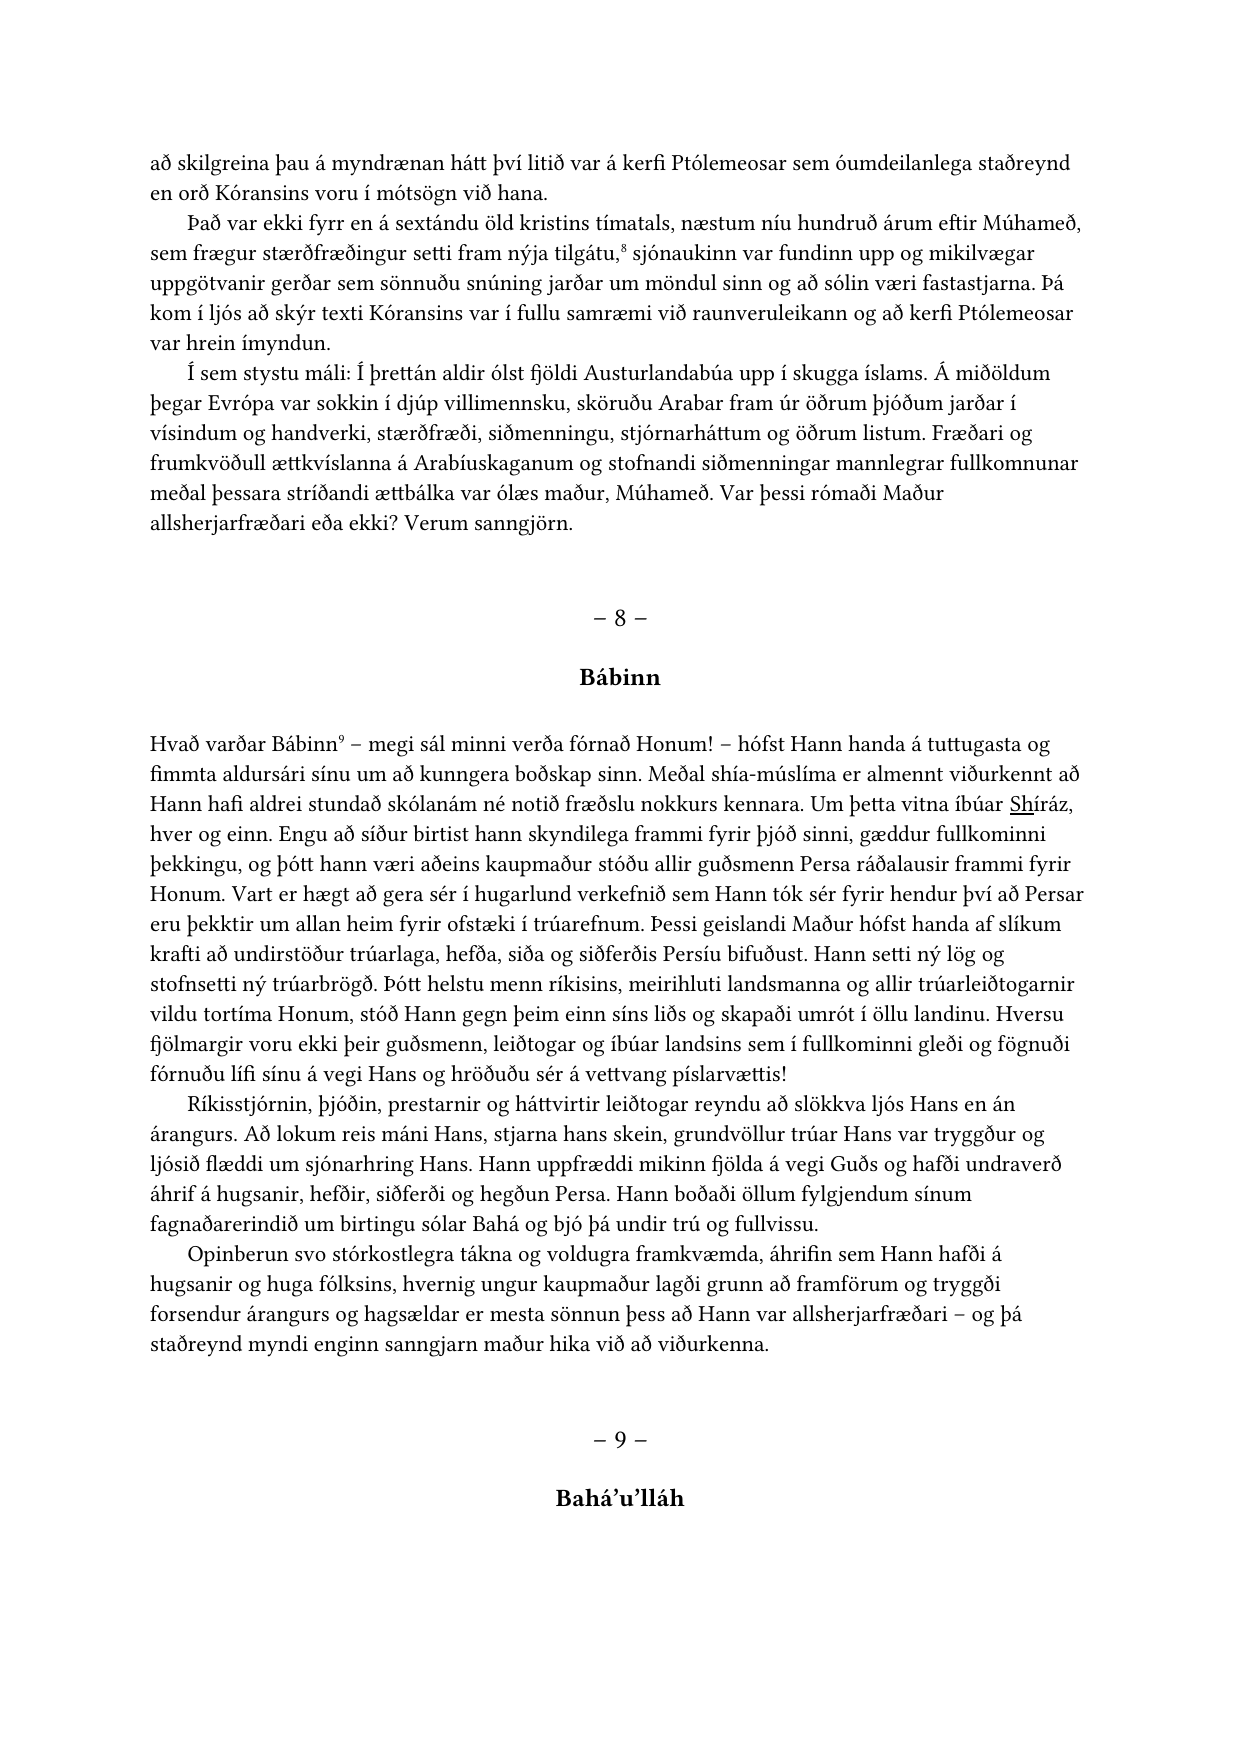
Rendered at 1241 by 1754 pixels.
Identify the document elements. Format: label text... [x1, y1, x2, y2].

text Það var ekki fyrr en á sextándu öld kristins tímatals, næstum níu hundruð árum eftir Múhameð, sem frægur stærðfræðingur setti fram nýja tilgátu,8 sjónaukinn var fundinn upp og mikilvægar uppgötvanir gerðar sem sönnuðu snúning jarðar um möndul sinn og að sólin væri fastastjarna. Þá kom í ljós að skýr texti Kóransins var í fullu samræmi við raunveruleikann og að kerfi Ptólemeosar var hrein ímyndun. [150, 210, 1090, 356]
text – 9 – [150, 1424, 1090, 1455]
title Bahá’u’lláh [150, 1484, 1090, 1513]
text Opinberun svo stórkostlegra tákna og voldugra framkvæmda, áhrifin sem Hann hafði á hugsanir og huga fólksins, hvernig ungur kaupmaður lagði grunn að framförum og tryggði forsendur árangurs og hagsældar er mesta sönnun þess að Hann var allsherjarfræðari – og þá staðreynd myndi enginn sanngjarn maður hika við að viðurkenna. [150, 1241, 1090, 1357]
text Ríkisstjórnin, þjóðin, prestarnir og háttvirtir leiðtogar reyndu að slökkva ljós Hans en án árangurs. Að lokum reis máni Hans, stjarna hans skein, grundvöllur trúar Hans var tryggður og ljósið flæddi um sjónarhring Hans. Hann uppfræddi mikinn fjölda á vegi Guðs og hafði undraverð áhrif á hugsanir, hefðir, siðferði og hegðun Persa. Hann boðaði öllum fylgjendum sínum fagnaðarerindið um birtingu sólar Bahá og bjó þá undir trú og fullvissu. [150, 1091, 1090, 1237]
text Í sem stystu máli: Í þrettán aldir ólst fjöldi Austurlandabúa upp í skugga íslams. Á miðöldum þegar Evrópa var sokkin í djúp villimennsku, sköruðu Arabar fram úr öðrum þjóðum jarðar í vísindum og handverki, stærðfræði, siðmenningu, stjórnarháttum og öðrum listum. Fræðari og frumkvöðull ættkvíslanna á Arabíuskaganum og stofnandi siðmenningar mannlegrar fullkomnunar meðal þessara stríðandi ættbálka var ólæs maður, Múhameð. Var þessi rómaði Maður allsherjarfræðari eða ekki? Verum sanngjörn. [150, 360, 1090, 536]
title Bábinn [150, 663, 1090, 692]
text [150, 150, 1090, 206]
text – 8 – [150, 602, 1090, 633]
text Hvað varðar Bábinn9 – megi sál minni verða fórnað Honum! – hófst Hann handa á tuttugasta og fimmta aldursári sínu um að kunngera boðskap sinn. Meðal shía-múslíma er almennt viðurkennt að Hann hafi aldrei stundað skólanám né notið fræðslu nokkurs kennara. Um þetta vitna íbúar Shíráz, hver og einn. Engu að síður birtist hann skyndilega frammi fyrir þjóð sinni, gæddur fullkominni þekkingu, og þótt hann væri aðeins kaupmaður stóðu allir guðsmenn Persa ráðalausir frammi fyrir Honum. Vart er hægt að gera sér í hugarlund verkefnið sem Hann tók sér fyrir hendur því að Persar eru þekktir um allan heim fyrir ofstæki í trúarefnum. Þessi geislandi Maður hófst handa af slíkum krafti að undirstöður trúarlaga, hefða, siða og siðferðis Persíu bifuðust. Hann setti ný lög og stofnsetti ný trúarbrögð. Þótt helstu menn ríkisins, meirihluti landsmanna og allir trúarleiðtogarnir vildu tortíma Honum, stóð Hann gegn þeim einn síns liðs og skapaði umrót í öllu landinu. Hversu fjölmargir voru ekki þeir guðsmenn, leiðtogar og íbúar landsins sem í fullkominni gleði og fögnuði fórnuðu lífi sínu á vegi Hans og hröðuðu sér á vettvang píslarvættis! [150, 731, 1090, 1087]
